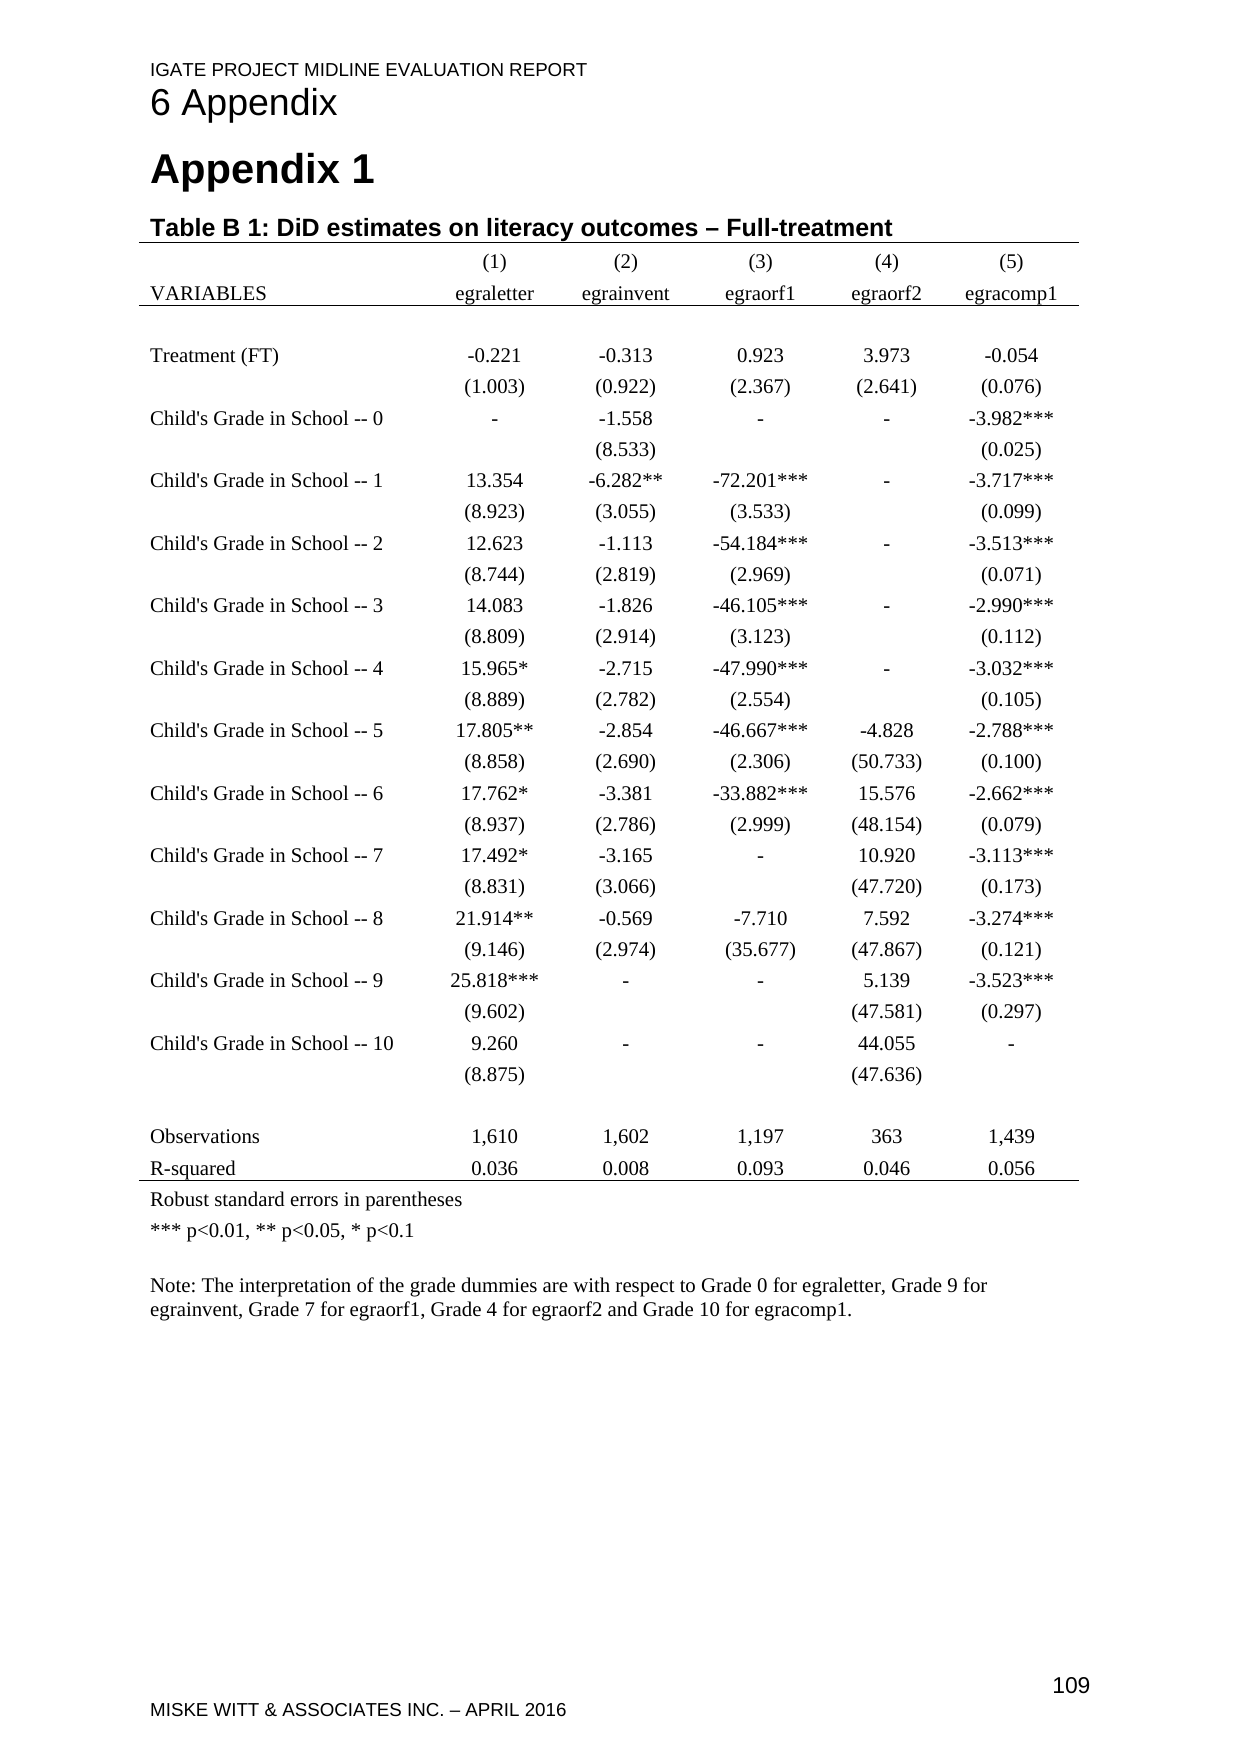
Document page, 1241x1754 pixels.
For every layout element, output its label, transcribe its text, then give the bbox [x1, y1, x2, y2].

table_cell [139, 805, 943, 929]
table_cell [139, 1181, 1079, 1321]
text 6 Appendix [150, 81, 1090, 124]
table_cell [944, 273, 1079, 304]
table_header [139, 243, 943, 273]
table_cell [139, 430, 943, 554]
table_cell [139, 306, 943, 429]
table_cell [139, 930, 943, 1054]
text Appendix 1 [150, 144, 1090, 192]
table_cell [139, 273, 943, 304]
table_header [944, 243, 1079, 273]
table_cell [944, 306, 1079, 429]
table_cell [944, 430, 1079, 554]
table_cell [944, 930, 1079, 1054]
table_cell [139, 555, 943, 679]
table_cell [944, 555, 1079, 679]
text Table B 1: DiD estimates on literacy outcomes – Full-treatment [150, 213, 1090, 242]
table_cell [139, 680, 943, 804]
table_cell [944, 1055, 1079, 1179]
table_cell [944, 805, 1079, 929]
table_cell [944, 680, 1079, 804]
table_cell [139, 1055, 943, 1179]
